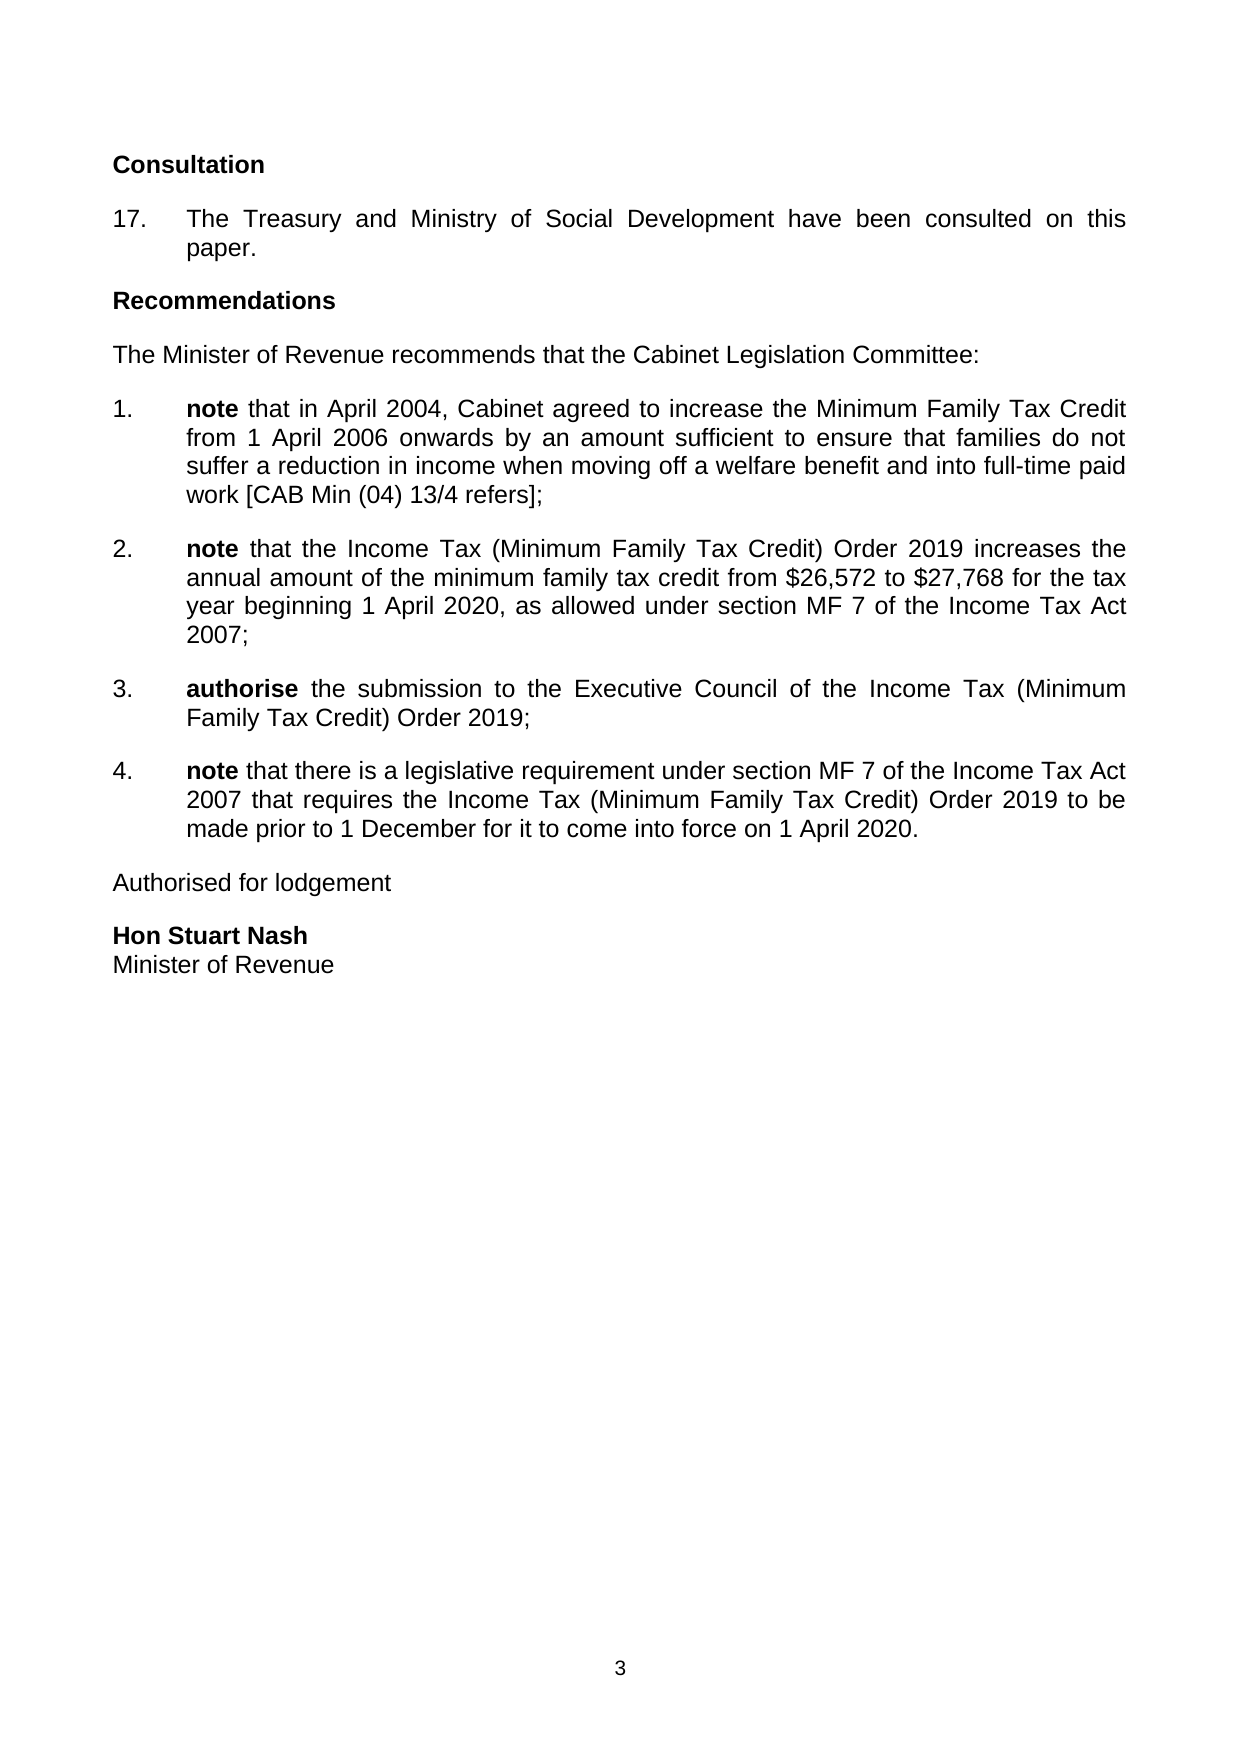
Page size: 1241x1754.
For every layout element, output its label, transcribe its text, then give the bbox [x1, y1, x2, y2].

text The Treasury and Ministry of Social Development have been consulted on this paper. [112, 204, 1128, 261]
list note that in April 2004, Cabinet agreed to increase the Minimum Family Tax Credit from 1 April 2006 onwards by an amount sufficient to ensure that families do not suffer a reduction in income when moving off a welfare benefit and into full-time paid work [CAB Min (04) 13/4 refers]; [112, 394, 1128, 509]
text note that there is a legislative requirement under section MF 7 of the Income Tax Act 2007 that requires the Income Tax (Minimum Family Tax Credit) Order 2019 to be made prior to 1 December for it to come into force on 1 April 2020. [112, 756, 1128, 842]
list Minister of Revenue [112, 950, 1128, 979]
list Hon Stuart Nash [112, 921, 1128, 950]
text The Minister of Revenue recommends that the Cabinet Legislation Committee: [112, 340, 1128, 369]
subtitle Recommendations [112, 286, 1128, 315]
text note that the Income Tax (Minimum Family Tax Credit) Order 2019 increases the annual amount of the minimum family tax credit from $26,572 to $27,768 for the tax year beginning 1 April 2020, as allowed under section MF 7 of the Income Tax Act 2007; [112, 534, 1128, 649]
list Authorised for lodgement [112, 867, 1128, 896]
subtitle Consultation [112, 150, 1128, 179]
text authorise the submission to the Executive Council of the Income Tax (Minimum Family Tax Credit) Order 2019; [112, 674, 1128, 731]
